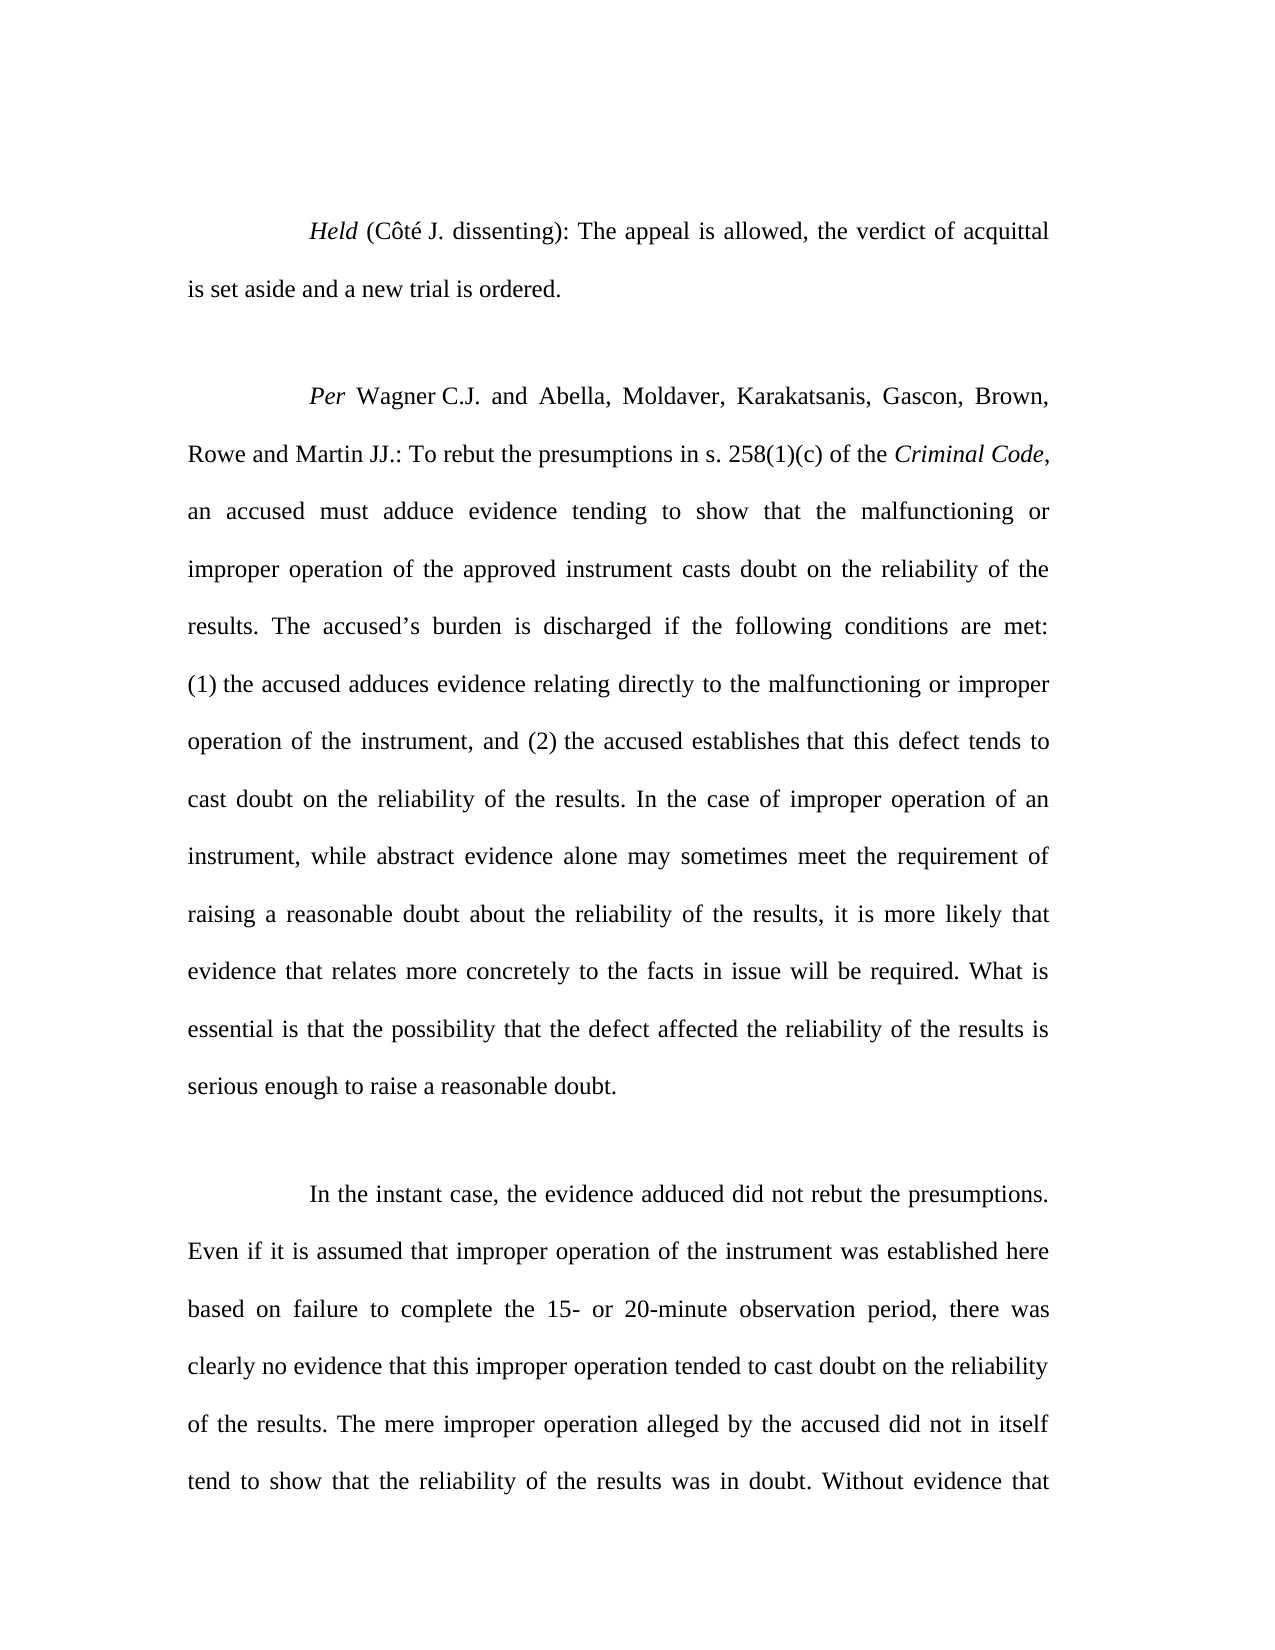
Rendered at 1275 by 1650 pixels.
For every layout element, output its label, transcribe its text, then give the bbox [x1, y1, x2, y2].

text Per Wagner C.J. and Abella, Moldaver, Karakatsanis, Gascon, Brown, Rowe and Martin JJ.: To rebut the presumptions in s. 258(1)(c) of the Criminal Code, an accused must adduce evidence tending to show that the malfunctioning or improper operation of the approved instrument casts doubt on the reliability of the results. The accused’s burden is discharged if the following conditions are met: (1) the accused adduces evidence relating directly to the malfunctioning or improper operation of the instrument, and (2) the accused establishes that this defect tends to cast doubt on the reliability of the results. In the case of improper operation of an instrument, while abstract evidence alone may sometimes meet the requirement of raising a reasonable doubt about the reliability of the results, it is more likely that evidence that relates more concretely to the facts in issue will be required. What is essential is that the possibility that the defect affected the reliability of the results is serious enough to raise a reasonable doubt. [187, 381, 1050, 1100]
text Held (Côté J. dissenting): The appeal is allowed, the verdict of acquittal is set aside and a new trial is ordered. [187, 216, 1050, 303]
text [187, 1179, 1050, 1495]
